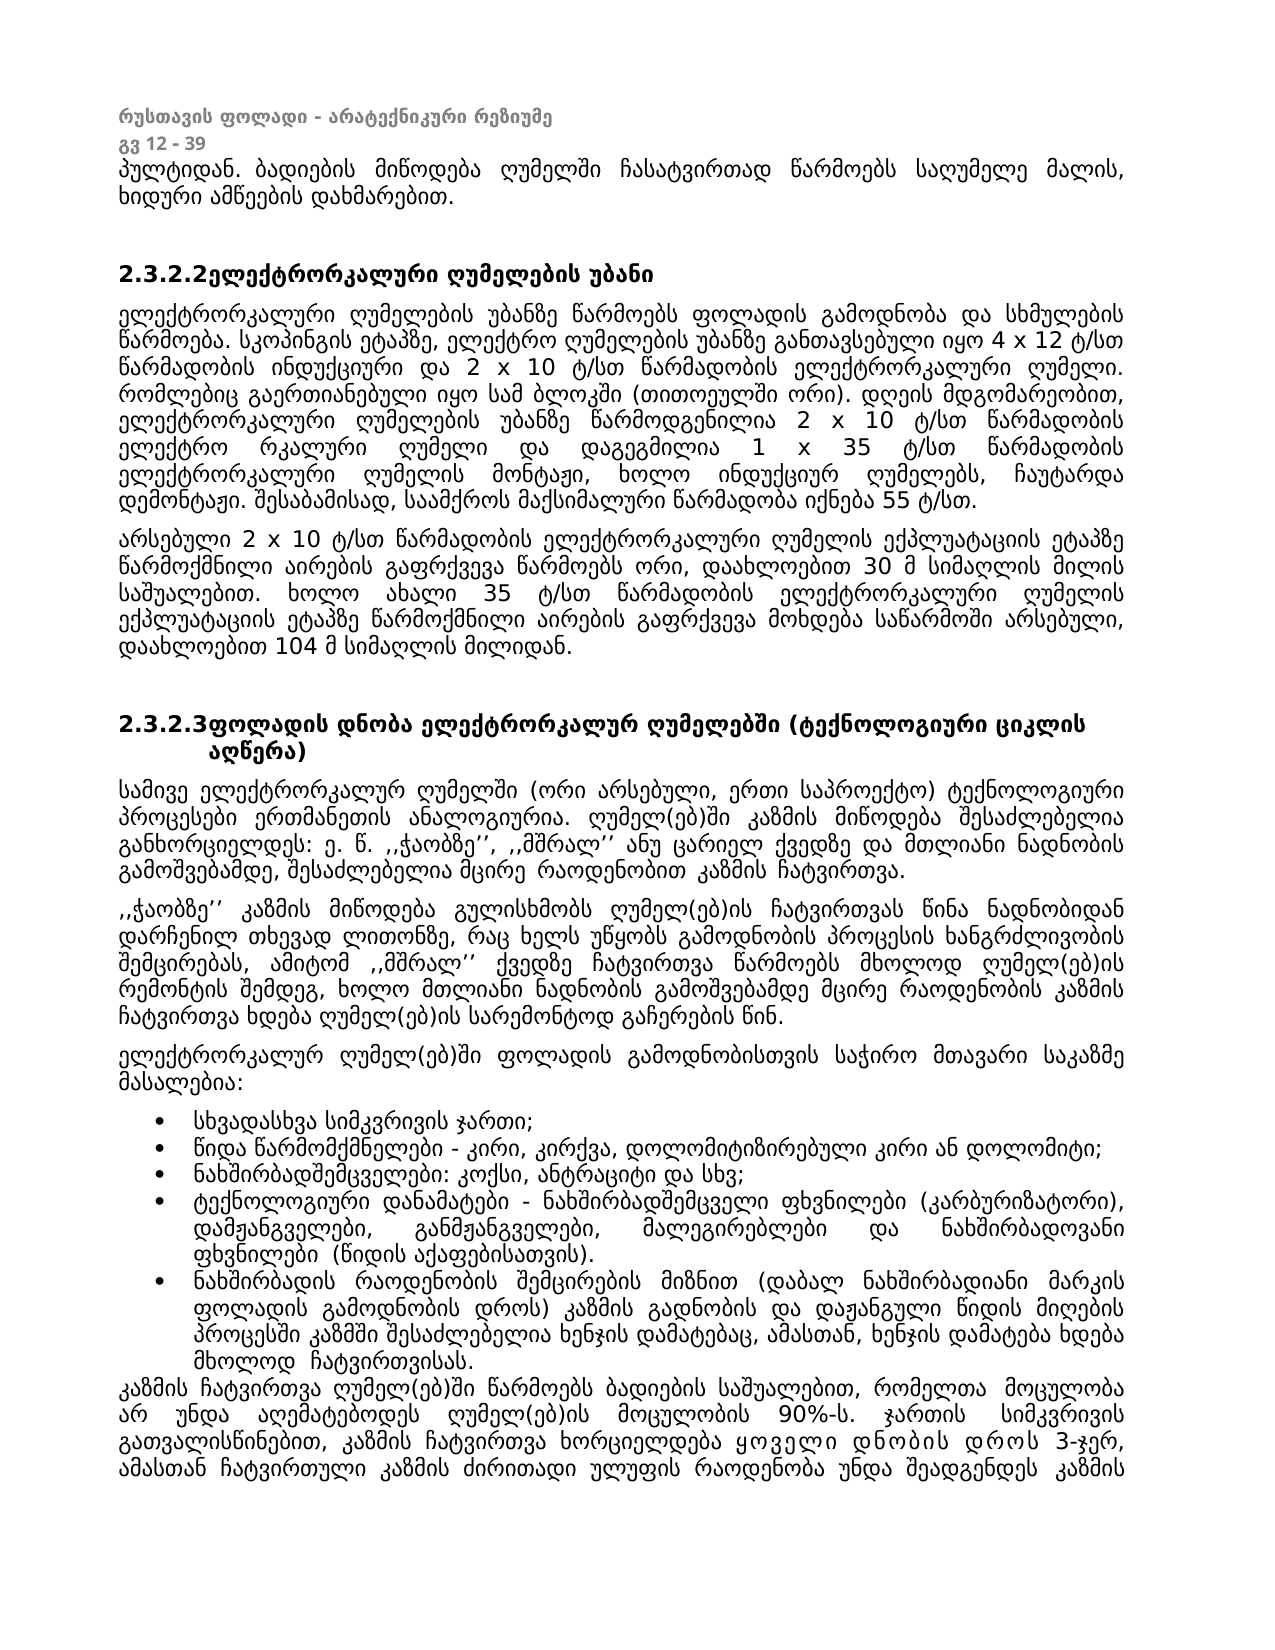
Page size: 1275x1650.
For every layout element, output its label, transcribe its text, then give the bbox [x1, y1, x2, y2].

list ელექტრორკალური ღუმელების უბანი [118, 262, 1125, 288]
list წიდა წარმომქმნელები - კირი, კირქვა, დოლომიტიზირებული კირი ან დოლომიტი; [156, 1135, 1125, 1162]
list ნახშირბადის რაოდენობის შემცირების მიზნით (დაბალ ნახშირბადიანი მარკის ფოლადის გამოდნობის დროს) კაზმის გადნობის და დაჟანგული წიდის მიღების პროცესში კაზმში შესაძლებელია ხენჯის დამატებაც, ამასთან, ხენჯის დამატება ხდება მხოლოდ ჩატვირთვისას. [156, 1268, 1125, 1375]
text ელექტრორკალური ღუმელების უბანზე წარმოებს ფოლადის გამოდნობა და სხმულების წარმოება. სკოპინგის ეტაპზე, ელექტრო ღუმელების უბანზე განთავსებული იყო 4 x 12 ტ/სთ წარმადობის ინდუქციური და 2 x 10 ტ/სთ წარმადობის ელექტრორკალური ღუმელი. რომლებიც გაერთიანებული იყო სამ ბლოკში (თითოეულში ორი). დღეის მდგომარეობით, ელექტრორკალური ღუმელების უბანზე წარმოდგენილია 2 x 10 ტ/სთ წარმადობის ელექტრო რკალური ღუმელი და დაგეგმილია 1 x 35 ტ/სთ წარმადობის ელექტრორკალური ღუმელის მონტაჟი, ხოლო ინდუქციურ ღუმელებს, ჩაუტარდა დემონტაჟი. შესაბამისად, საამქროს მაქსიმალური წარმადობა იქნება 55 ტ/სთ. [118, 301, 1125, 514]
text ,,ჭაობზე’’ კაზმის მიწოდება გულისხმობს ღუმელ(ებ)ის ჩატვირთვას წინა ნადნობიდან დარჩენილ თხევად ლითონზე, რაც ხელს უწყობს გამოდნობის პროცესის ხანგრძლივობის შემცირებას, ამიტომ ,,მშრალ’’ ქვედზე ჩატვირთვა წარმოებს მხოლოდ ღუმელ(ებ)ის რემონტის შემდეგ, ხოლო მთლიანი ნადნობის გამოშვებამდე მცირე რაოდენობის კაზმის ჩატვირთვა ხდება ღუმელ(ებ)ის სარემონტოდ გაჩერების წინ. [118, 897, 1125, 1030]
text არსებული 2 x 10 ტ/სთ წარმადობის ელექტრორკალური ღუმელის ექპლუატაციის ეტაპზე წარმოქმნილი აირების გაფრქვევა წარმოებს ორი, დაახლოებით 30 მ სიმაღლის მილის საშუალებით. ხოლო ახალი 35 ტ/სთ წარმადობის ელექტრორკალური ღუმელის ექპლუატაციის ეტაპზე წარმოქმნილი აირების გაფრქვევა მოხდება საწარმოში არსებული, დაახლოებით 104 მ სიმაღლის მილიდან. [118, 527, 1125, 660]
list სხვადასხვა სიმკვრივის ჯართი; [156, 1108, 1125, 1135]
list ტექნოლოგიური დანამატები - ნახშირბადშემცველი ფხვნილები (კარბურიზატორი), დამჟანგველები, განმჟანგველები, მალეგირებლები და ნახშირბადოვანი ფხვნილები (წიდის აქაფებისათვის). [156, 1188, 1125, 1268]
text ელექტრორკალურ ღუმელ(ებ)ში ფოლადის გამოდნობისთვის საჭირო მთავარი საკაზმე მასალებია: [118, 1042, 1125, 1096]
list ფოლადის დნობა ელექტრორკალურ ღუმელებში (ტექნოლოგიური ციკლის აღწერა) [118, 712, 1125, 765]
text სამივე ელექტრორკალურ ღუმელში (ორი არსებული, ერთი საპროექტო) ტექნოლოგიური პროცესები ერთმანეთის ანალოგიურია. ღუმელ(ებ)ში კაზმის მიწოდება შესაძლებელია განხორციელდეს: ე. წ. ,,ჭაობზე’’, ,,მშრალ’’ ანუ ცარიელ ქვედზე და მთლიანი ნადნობის გამოშვებამდე, შესაძლებელია მცირე რაოდენობით კაზმის ჩატვირთვა. [118, 777, 1125, 884]
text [118, 1375, 1125, 1482]
list ნახშირბადშემცველები: კოქსი, ანტრაციტი და სხვ; [156, 1162, 1125, 1188]
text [118, 157, 1125, 210]
